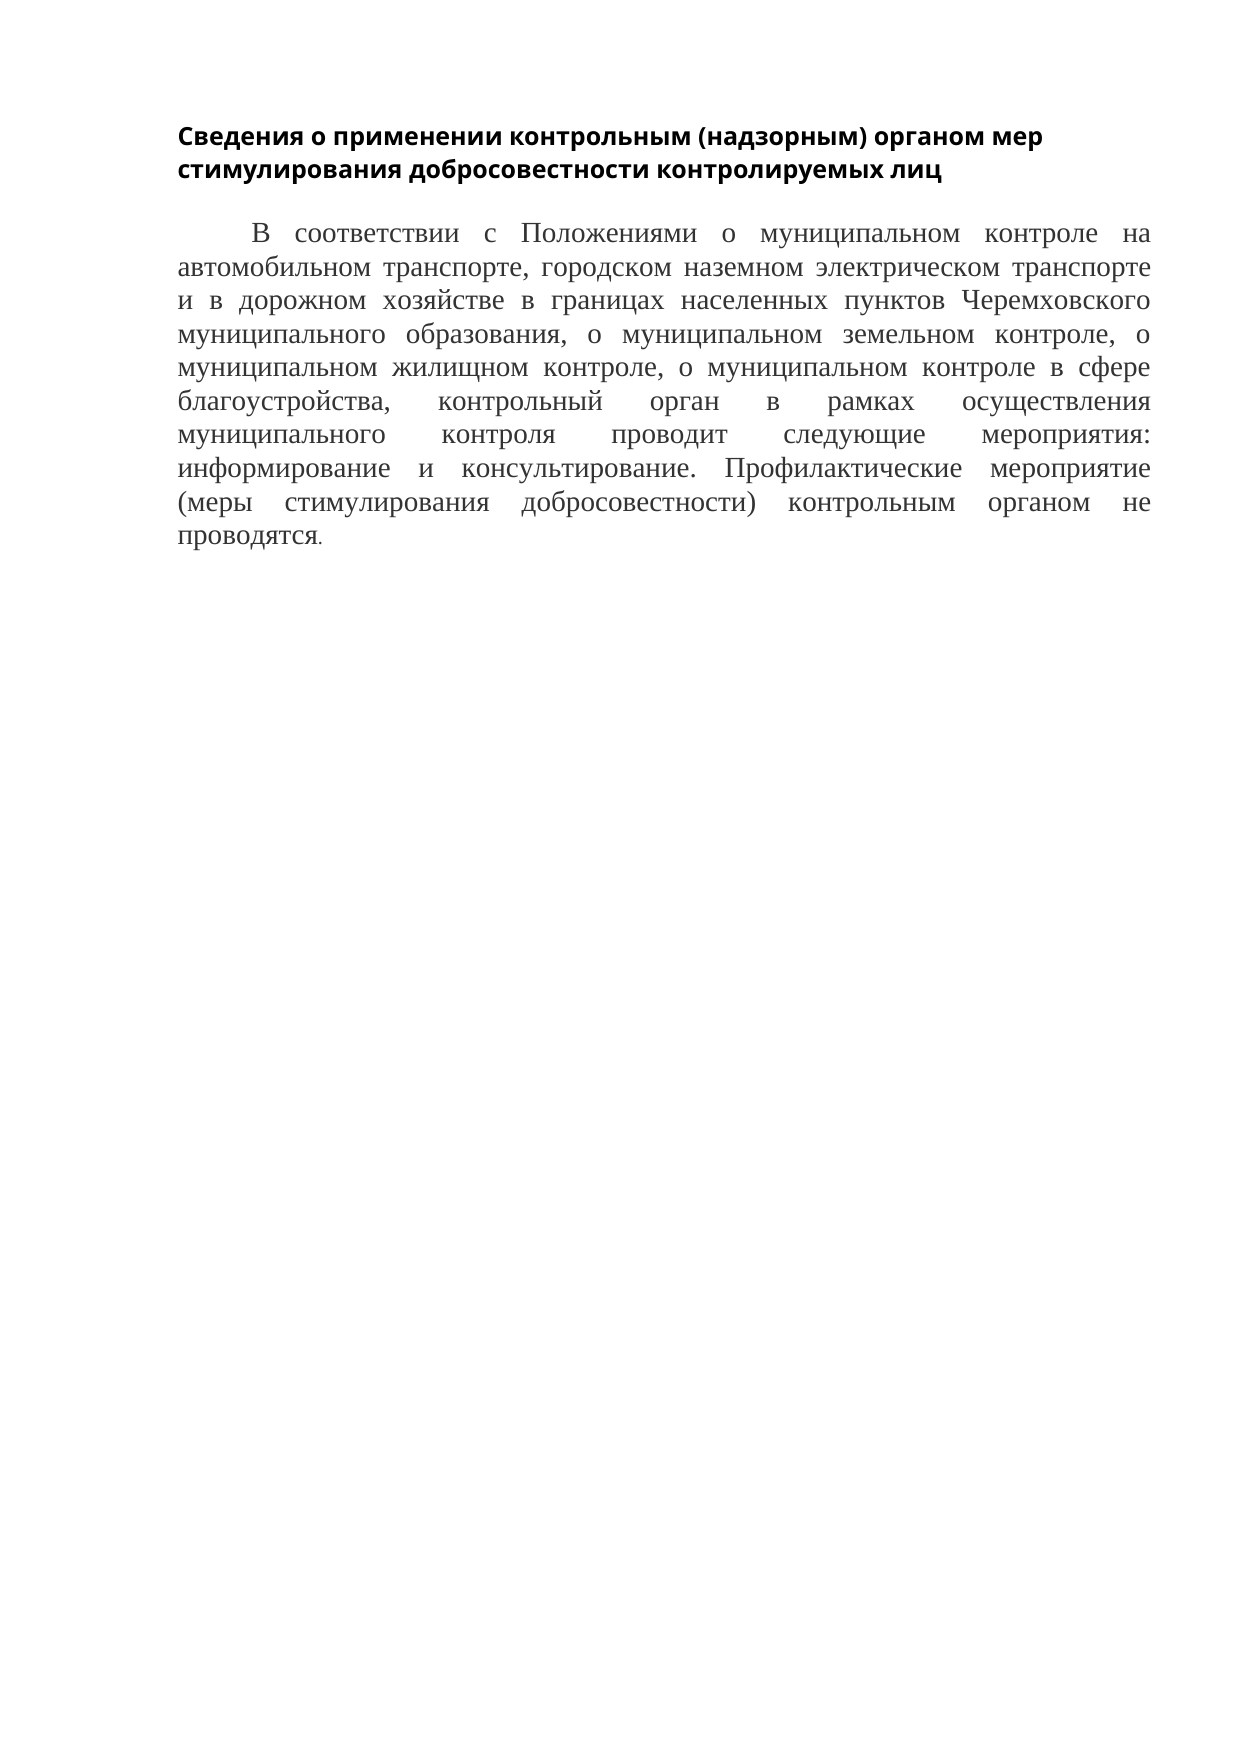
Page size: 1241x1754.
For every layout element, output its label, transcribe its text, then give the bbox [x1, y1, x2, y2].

text Сведения о применении контрольным (надзорным) органом мер стимулирования добросовестности контролируемых лиц [177, 118, 1152, 186]
text В соответствии с Положениями о муниципальном контроле на автомобильном транспорте, городском наземном электрическом транспорте и в дорожном хозяйстве в границах населенных пунктов Черемховского муниципального образования, о муниципальном земельном контроле, о муниципальном жилищном контроле, о муниципальном контроле в сфере благоустройства, контрольный орган в рамках осуществления муниципального контроля проводит следующие мероприятия: информирование и консультирование. Профилактические мероприятие (меры стимулирования добросовестности) контрольным органом не проводятся. [177, 215, 1152, 551]
